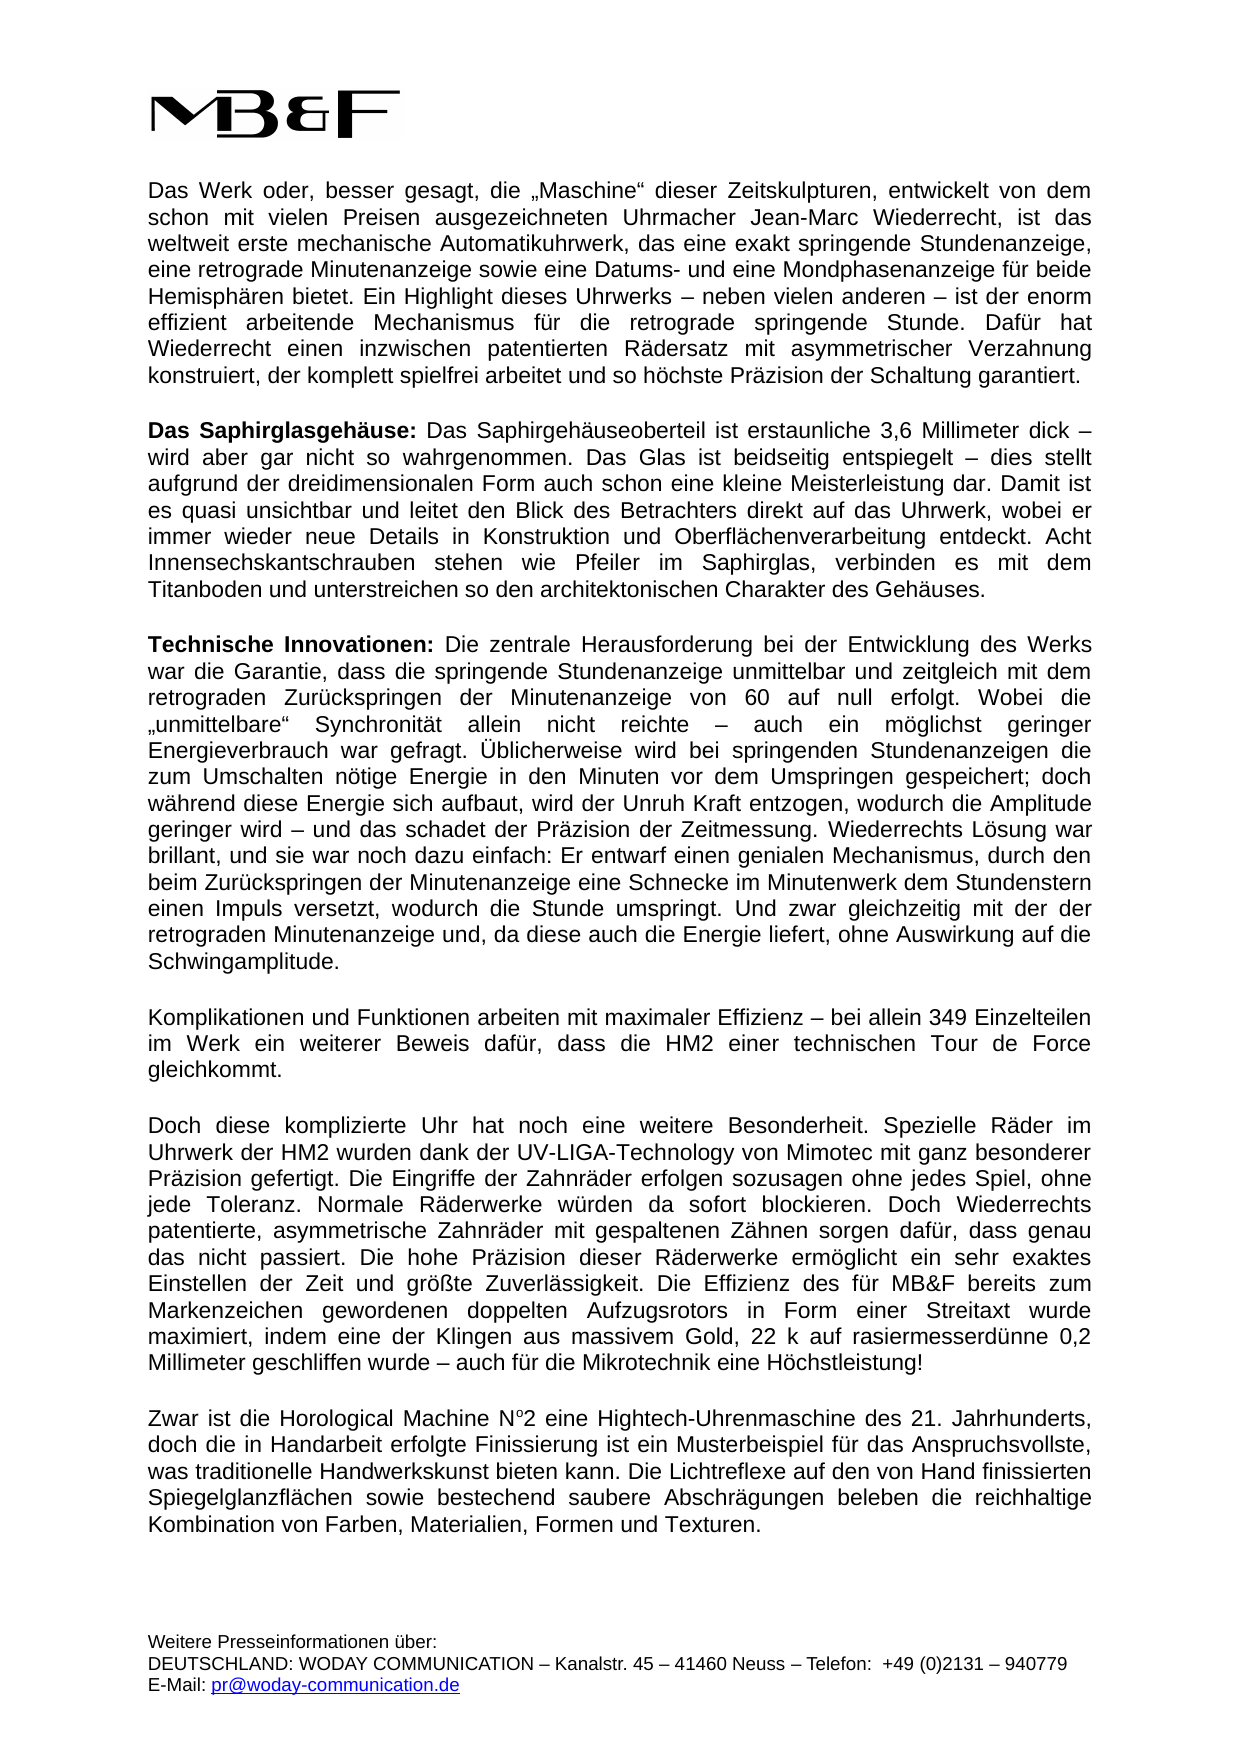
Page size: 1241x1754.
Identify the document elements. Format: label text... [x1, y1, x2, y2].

picture [147, 88, 404, 140]
text Das Werk oder, besser gesagt, die „Maschine“ dieser Zeitskulpturen, entwickelt von dem schon mit vielen Preisen ausgezeichneten Uhrmacher Jean-Marc Wiederrecht, ist das weltweit erste mechanische Automatikuhrwerk, das eine exakt springende Stundenanzeige, eine retrograde Minutenanzeige sowie eine Datums- und eine Mondphasenanzeige für beide Hemisphären bietet. Ein Highlight dieses Uhrwerks – neben vielen anderen – ist der enorm effizient arbeitende Mechanismus für die retrograde springende Stunde. Dafür hat Wiederrecht einen inzwischen patentierten Rädersatz mit asymmetrischer Verzahnung konstruiert, der komplett spielfrei arbeitet und so höchste Präzision der Schaltung garantiert. [148, 177, 1092, 388]
text Doch diese komplizierte Uhr hat noch eine weitere Besonderheit. Spezielle Räder im Uhrwerk der HM2 wurden dank der UV-LIGA-Technology von Mimotec mit ganz besonderer Präzision gefertigt. Die Eingriffe der Zahnräder erfolgen sozusagen ohne jedes Spiel, ohne jede Toleranz. Normale Räderwerke würden da sofort blockieren. Doch Wiederrechts patentierte, asymmetrische Zahnräder mit gespaltenen Zähnen sorgen dafür, dass genau das nicht passiert. Die hohe Präzision dieser Räderwerke ermöglicht ein sehr exaktes Einstellen der Zeit und größte Zuverlässigkeit. Die Effizienz des für MB&F bereits zum Markenzeichen gewordenen doppelten Aufzugsrotors in Form einer Streitaxt wurde maximiert, indem eine der Klingen aus massivem Gold, 22 k auf rasiermesserdünne 0,2 Millimeter geschliffen wurde – auch für die Mikrotechnik eine Höchstleistung! [148, 1112, 1092, 1376]
text Zwar ist die Horological Machine No2 eine Hightech-Uhrenmaschine des 21. Jahrhunderts, doch die in Handarbeit erfolgte Finissierung ist ein Musterbeispiel für das Anspruchsvollste, was traditionelle Handwerkskunst bieten kann. Die Lichtreflexe auf den von Hand finissierten Spiegelglanzflächen sowie bestechend saubere Abschrägungen beleben die reichhaltige Kombination von Farben, Materialien, Formen und Texturen. [148, 1405, 1092, 1537]
text Technische Innovationen: Die zentrale Herausforderung bei der Entwicklung des Werks war die Garantie, dass die springende Stundenanzeige unmittelbar und zeitgleich mit dem retrograden Zurückspringen der Minutenanzeige von 60 auf null erfolgt. Wobei die „unmittelbare“ Synchronität allein nicht reichte – auch ein möglichst geringer Energieverbrauch war gefragt. Üblicherweise wird bei springenden Stundenanzeigen die zum Umschalten nötige Energie in den Minuten vor dem Umspringen gespeichert; doch während diese Energie sich aufbaut, wird der Unruh Kraft entzogen, wodurch die Amplitude geringer wird – und das schadet der Präzision der Zeitmessung. Wiederrechts Lösung war brillant, und sie war noch dazu einfach: Er entwarf einen genialen Mechanismus, durch den beim Zurückspringen der Minutenanzeige eine Schnecke im Minutenwerk dem Stundenstern einen Impuls versetzt, wodurch die Stunde umspringt. Und zwar gleichzeitig mit der der retrograden Minutenanzeige und, da diese auch die Energie liefert, ohne Auswirkung auf die Schwingamplitude. [148, 631, 1092, 974]
text Das Saphirglasgehäuse: Das Saphirgehäuseoberteil ist erstaunliche 3,6 Millimeter dick – wird aber gar nicht so wahrgenommen. Das Glas ist beidseitig entspiegelt – dies stellt aufgrund der dreidimensionalen Form auch schon eine kleine Meisterleistung dar. Damit ist es quasi unsichtbar und leitet den Blick des Betrachters direkt auf das Uhrwerk, wobei er immer wieder neue Details in Konstruktion und Oberflächenverarbeitung entdeckt. Acht Innensechskantschrauben stehen wie Pfeiler im Saphirglas, verbinden es mit dem Titanboden und unterstreichen so den architektonischen Charakter des Gehäuses. [148, 417, 1092, 602]
text Komplikationen und Funktionen arbeiten mit maximaler Effizienz – bei allein 349 Einzelteilen im Werk ein weiterer Beweis dafür, dass die HM2 einer technischen Tour de Force gleichkommt. [148, 1003, 1092, 1083]
